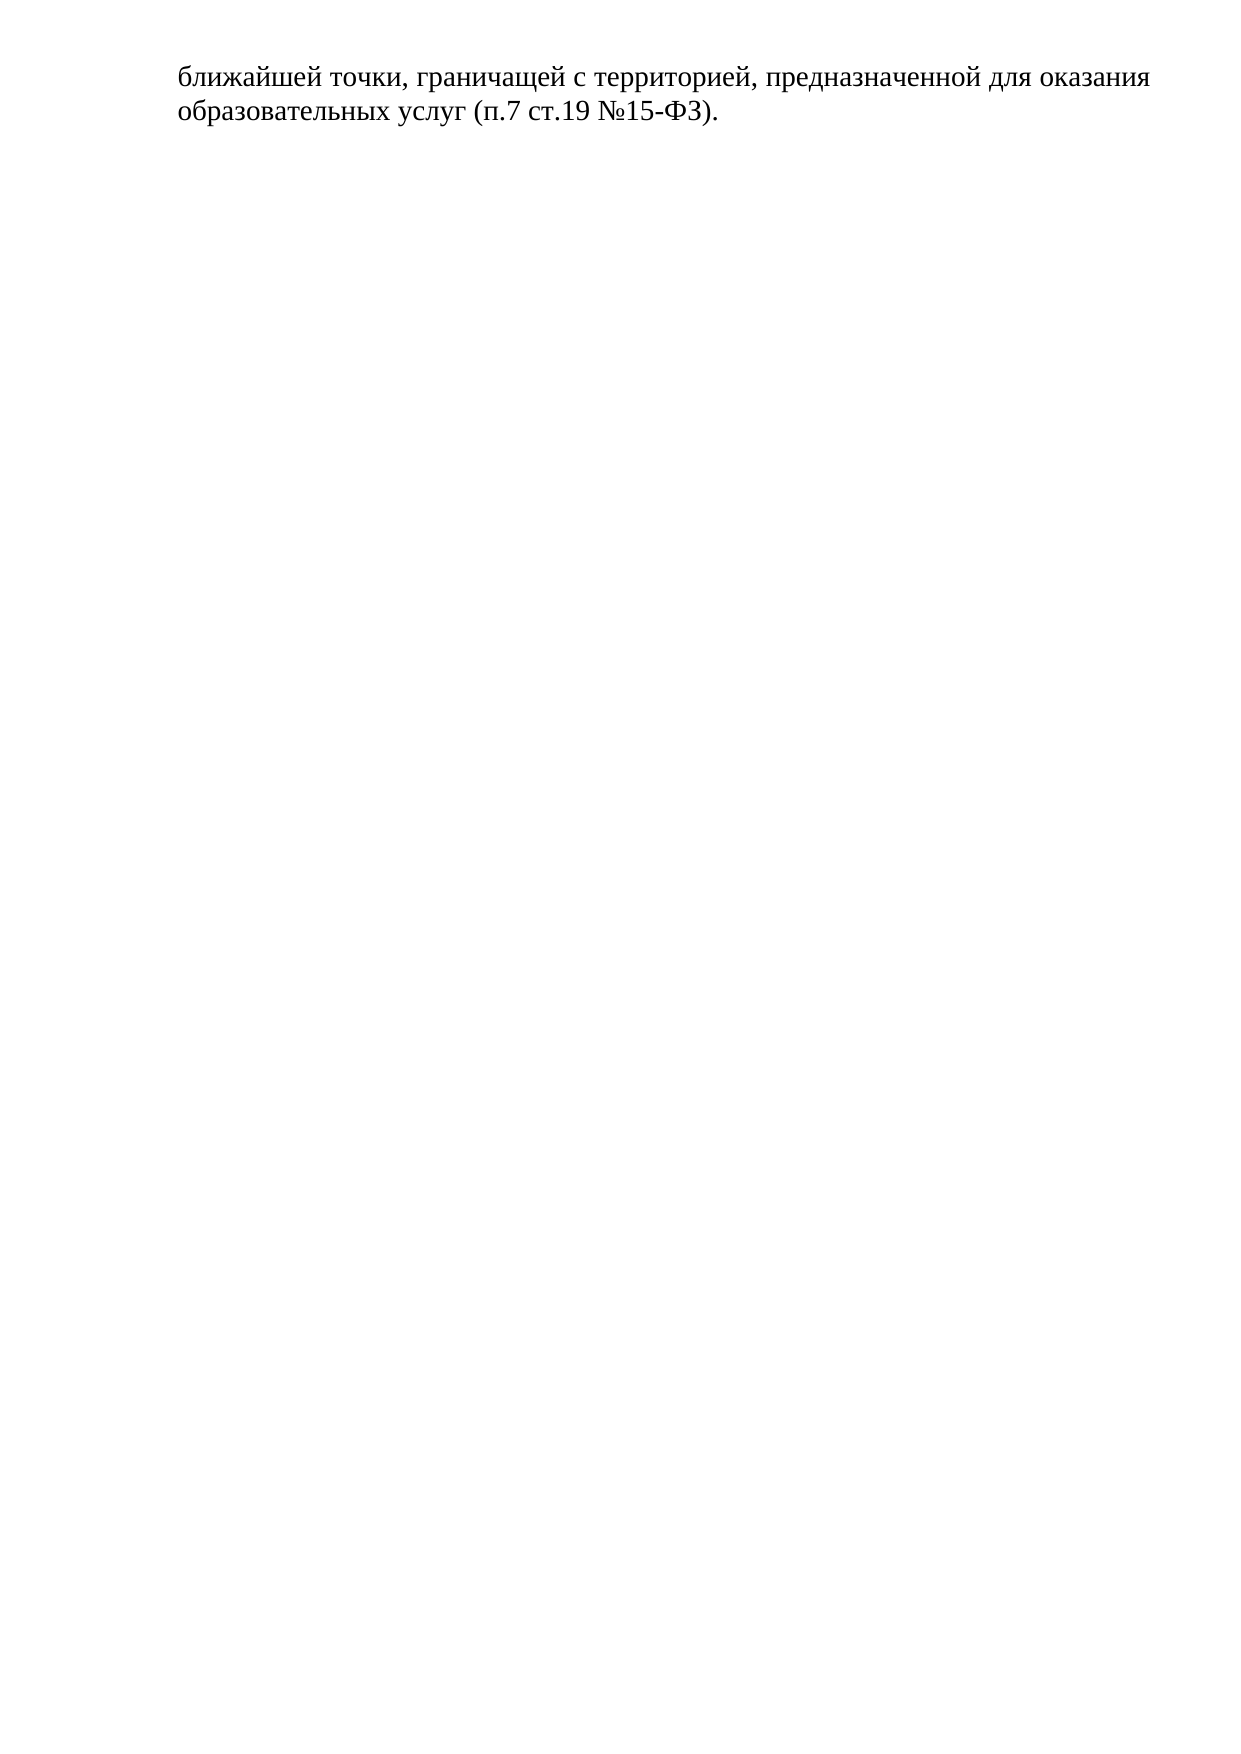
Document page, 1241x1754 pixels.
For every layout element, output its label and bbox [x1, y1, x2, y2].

text [177, 59, 1152, 126]
